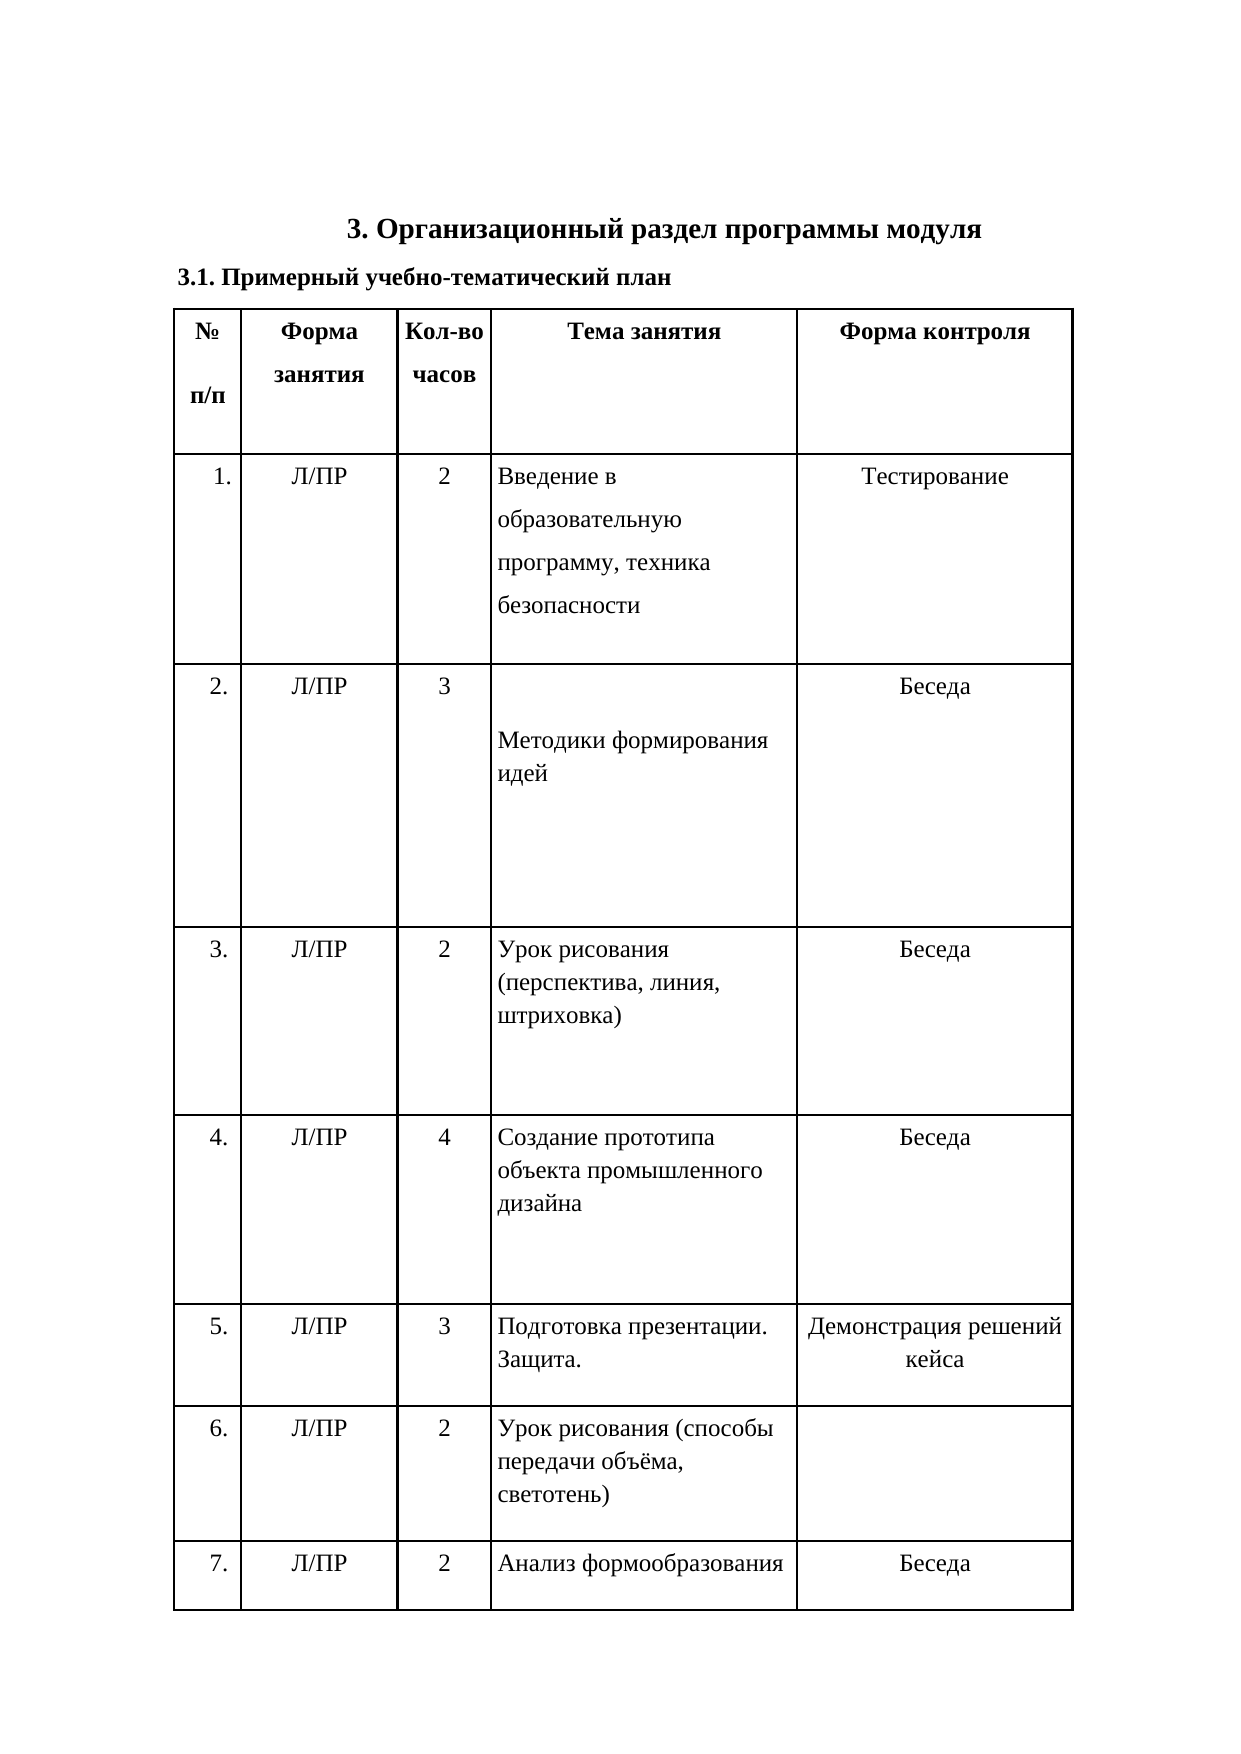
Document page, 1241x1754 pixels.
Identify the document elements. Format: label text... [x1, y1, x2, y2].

table_cell Беседа [798, 1116, 1071, 1302]
table_cell [798, 1407, 1071, 1540]
table_cell Беседа [798, 1542, 1071, 1609]
table_cell Введение в образовательную программу, техника безопасности [492, 455, 796, 663]
table_cell Тестирование [798, 455, 1071, 663]
table_cell 2. [175, 665, 240, 926]
table_header Кол-во часов [399, 310, 490, 452]
table_cell Л/ПР [242, 1305, 396, 1404]
text 3.1. Примерный учебно-тематический план [177, 262, 1152, 291]
table_cell 5. [175, 1305, 240, 1404]
table_header Форма контроля [798, 310, 1071, 452]
table_cell 3. [175, 928, 240, 1114]
table_cell Л/ПР [242, 1542, 396, 1609]
table_cell 3 [399, 665, 490, 926]
table_cell Л/ПР [242, 928, 396, 1114]
table_cell Л/ПР [242, 455, 396, 663]
table_cell 3 [399, 1305, 490, 1404]
table_cell Подготовка презентации. Защита. [492, 1305, 796, 1404]
table_cell Методики формирования идей [492, 665, 796, 926]
table_cell 2 [399, 1407, 490, 1540]
table_cell 2 [399, 928, 490, 1114]
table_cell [492, 1542, 796, 1609]
table_cell 7. [175, 1542, 240, 1609]
table_cell Л/ПР [242, 1116, 396, 1302]
table_cell Урок рисования (способы передачи объёма, светотень) [492, 1407, 796, 1540]
subtitle 3. Организационный раздел программы модуля [177, 211, 1152, 245]
table_header Форма занятия [242, 310, 396, 452]
table_cell Урок рисования (перспектива, линия, штриховка) [492, 928, 796, 1114]
table_cell 6. [175, 1407, 240, 1540]
table_cell Л/ПР [242, 665, 396, 926]
table_header № п/п [175, 310, 240, 452]
table_cell 4. [175, 1116, 240, 1302]
table_cell Беседа [798, 665, 1071, 926]
table_header Тема занятия [492, 310, 796, 452]
table_cell 2 [399, 455, 490, 663]
table_cell Беседа [798, 928, 1071, 1114]
table_cell 2 [399, 1542, 490, 1609]
table_cell Демонстрация решений кейса [798, 1305, 1071, 1404]
table_cell 1. [175, 455, 240, 663]
table_cell 4 [399, 1116, 490, 1302]
table_cell Создание прототипа объекта промышленного дизайна [492, 1116, 796, 1302]
table_cell Л/ПР [242, 1407, 396, 1540]
